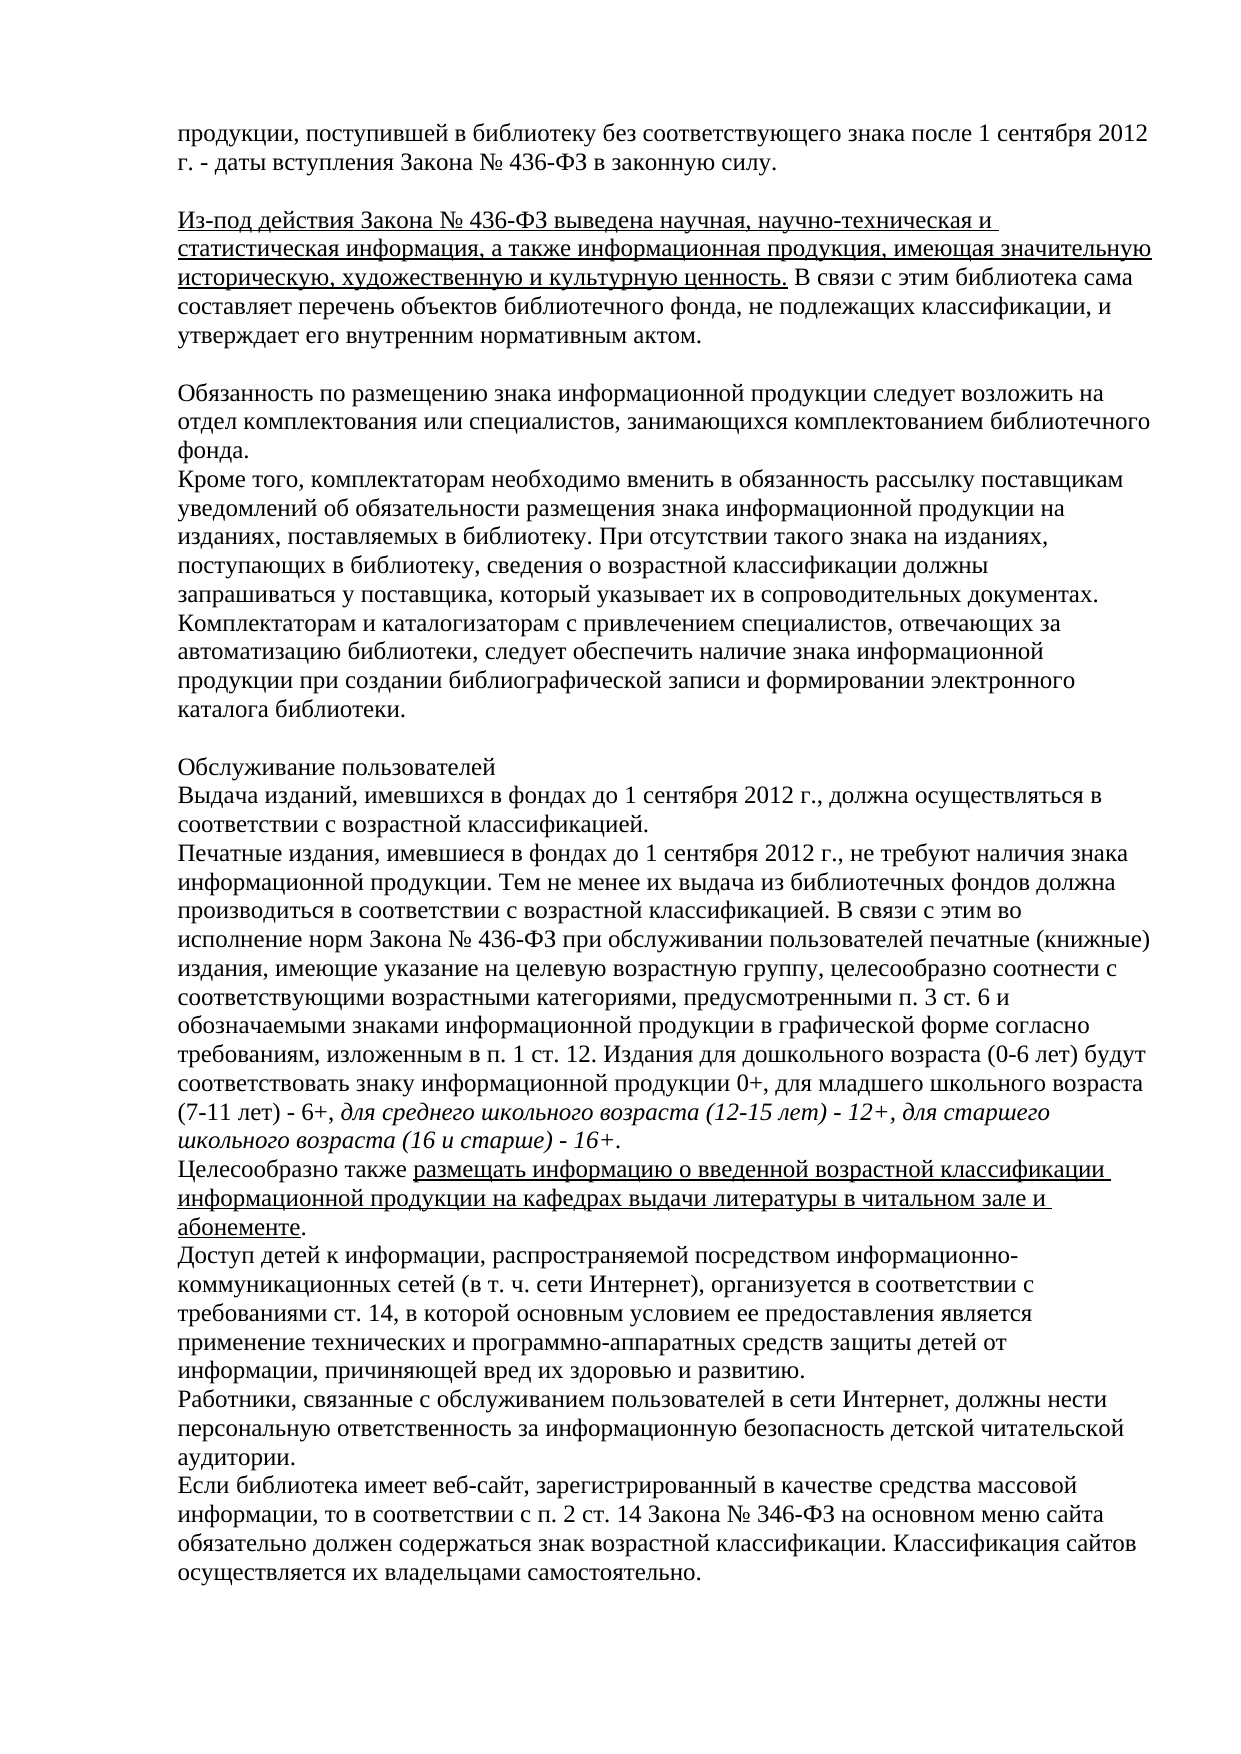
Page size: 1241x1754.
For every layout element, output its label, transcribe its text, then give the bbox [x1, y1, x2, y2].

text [177, 118, 1152, 176]
text Из-под действия Закона № 436-ФЗ выведена научная, научно-техническая и статистическая информация, а также информационная продукция, имеющая значительную историческую, художественную и культурную ценность. В связи с этим библиотека сама составляет перечень объектов библиотечного фонда, не подлежащих классификации, и утверждает его внутренним нормативным актом. [177, 259, 1152, 348]
text Обслуживание пользователей Выдача изданий, имевшихся в фондах до 1 сентября 2012 г., должна осуществляться в соответствии с возрастной классификацией. Печатные издания, имевшиеся в фондах до 1 сентября 2012 г., не требуют наличия знака информационной продукции. Тем не менее их выдача из библиотечных фондов должна производиться в соответствии с возрастной классификацией. В связи с этим во исполнение норм Закона № 436-ФЗ при обслуживании пользователей печатные (книжные) издания, имеющие указание на целевую возрастную группу, целесообразно соотнести с соответствующими возрастными категориями, предусмотренными п. 3 ст. 6 и обозначаемыми знаками информационной продукции в графической форме согласно требованиям, изложенным в п. 1 ст. 12. Издания для дошкольного возраста (0-6 лет) будут соответствовать знаку информационной продукции 0+, для младшего школьного возраста (7-11 лет) - 6+, для среднего школьного возраста (12-15 лет) - 12+, для старшего школьного возраста (16 и старше) - 16+. Целесообразно также размещать информацию о введенной возрастной классификации информационной продукции на кафедрах выдачи литературы в читальном зале и абонементе. Доступ детей к информации, распространяемой посредством информационно-коммуникационных сетей (в т. ч. сети Интернет), организуется в соответствии с требованиями ст. 14, в которой основным условием ее предоставления является применение технических и программно-аппаратных средств защиты детей от информации, причиняющей вред их здоровью и развитию. Работники, связанные с обслуживанием пользователей в сети Интернет, должны нести персональную ответственность за информационную безопасность детской читательской аудитории. Если библиотека имеет веб-сайт, зарегистрированный в качестве средства массовой информации, то в соответствии с п. 2 ст. 14 Закона № 346-ФЗ на основном меню сайта обязательно должен содержаться знак возрастной классификации. Классификация сайтов осуществляется их владельцами самостоятельно. [177, 752, 1152, 1586]
text Из-под действия Закона № 436-ФЗ выведена научная, научно-техническая и статистическая информация, а также информационная продукция, имеющая значительную историческую, художественную и культурную ценность. В связи с этим библиотека сама составляет перечень объектов библиотечного фонда, не подлежащих классификации, и утверждает его внутренним нормативным актом. [177, 205, 1152, 258]
text Обязанность по размещению знака информационной продукции следует возложить на отдел комплектования или специалистов, занимающихся комплектованием библиотечного фонда. Кроме того, комплектаторам необходимо вменить в обязанность рассылку поставщикам уведомлений об обязательности размещения знака информационной продукции на изданиях, поставляемых в библиотеку. При отсутствии такого знака на изданиях, поступающих в библиотеку, сведения о возрастной классификации должны запрашиваться у поставщика, который указывает их в сопроводительных документах. Комплектаторам и каталогизаторам с привлечением специалистов, отвечающих за автоматизацию библиотеки, следует обеспечить наличие знака информационной продукции при создании библиографической записи и формировании электронного каталога библиотеки. [177, 378, 1152, 723]
